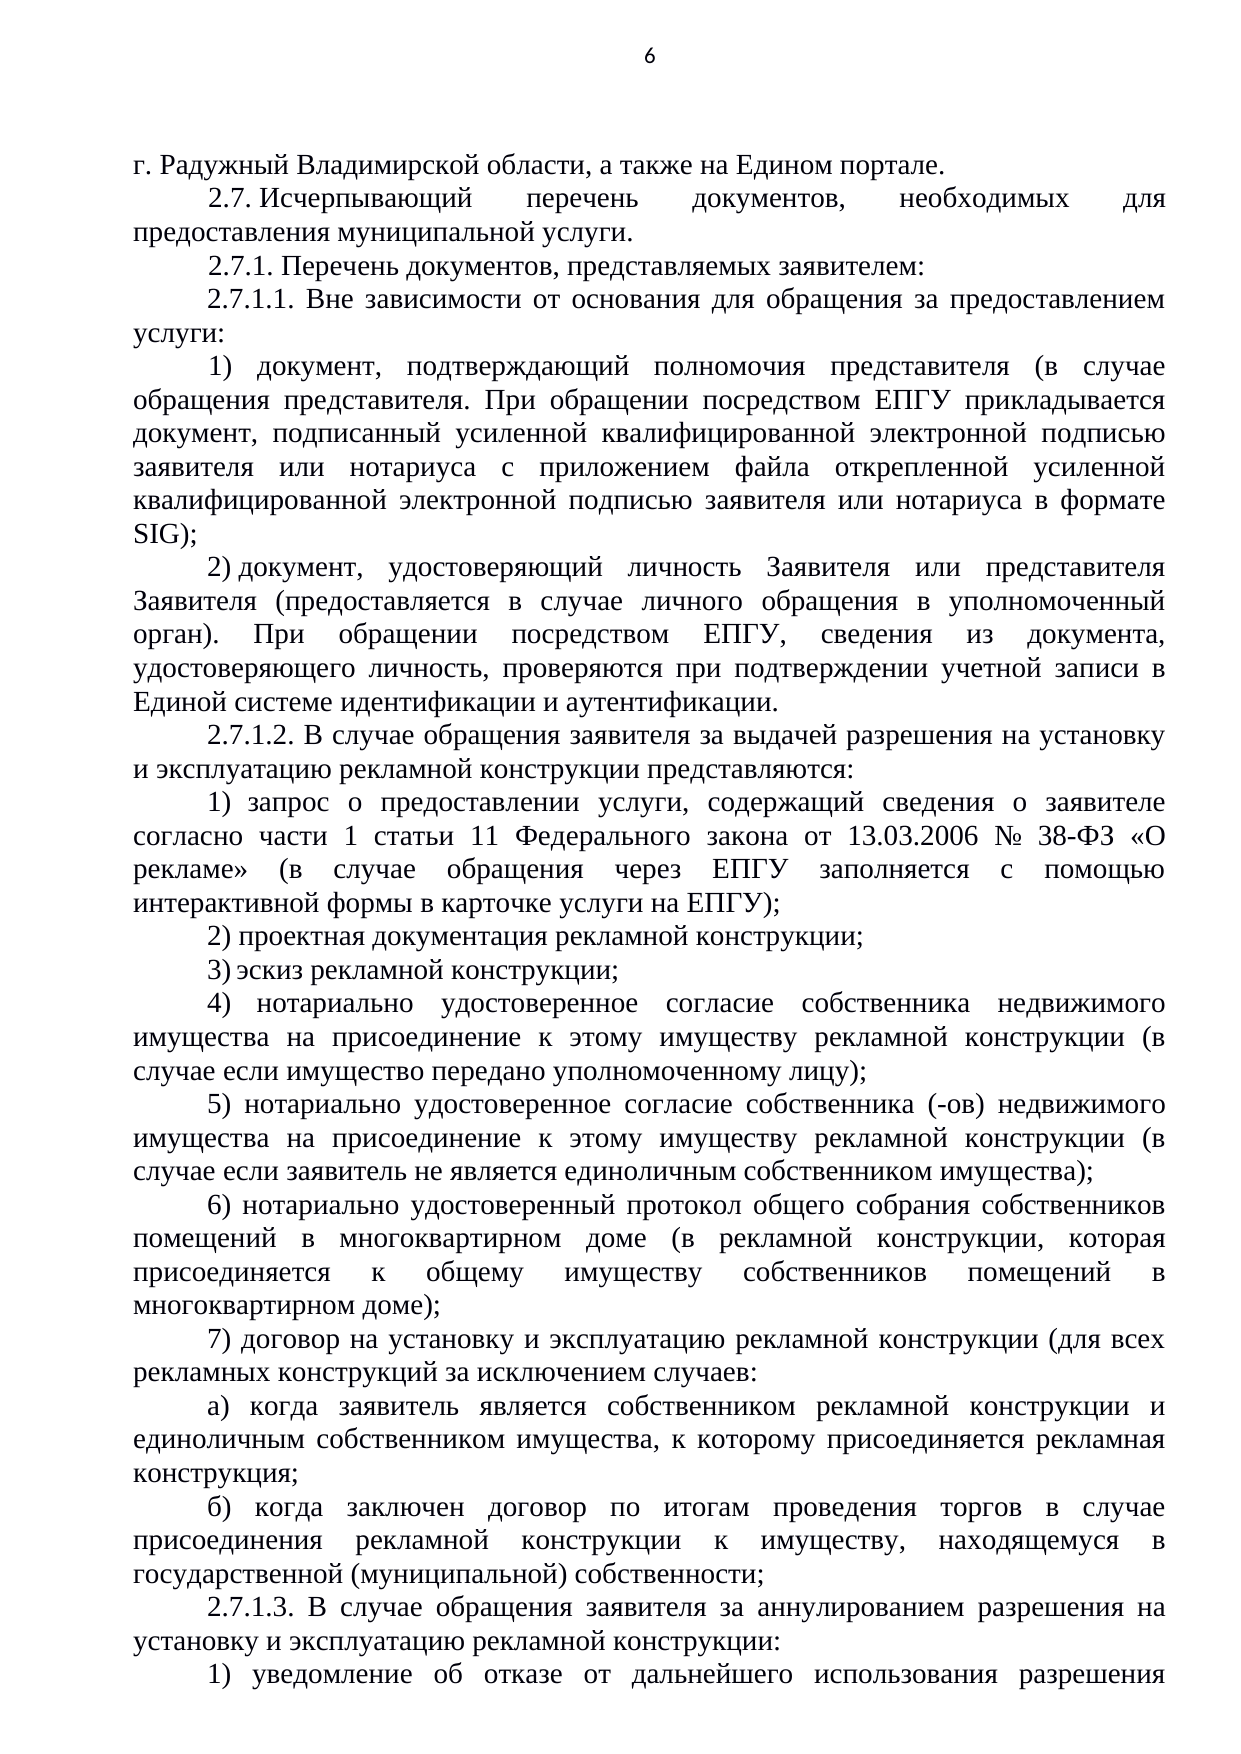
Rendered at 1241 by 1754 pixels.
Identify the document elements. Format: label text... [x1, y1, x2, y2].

text 2) документ, удостоверяющий личность Заявителя или представителя Заявителя (предоставляется в случае личного обращения в уполномоченный орган). При обращении посредством ЕПГУ, сведения из документа, удостоверяющего личность, проверяются при подтверждении учетной записи в Единой системе идентификации и аутентификации. [133, 549, 1166, 717]
text а) когда заявитель является собственником рекламной конструкции и единоличным собственником имущества, к которому присоединяется рекламная конструкция; [133, 1388, 1166, 1489]
text 2.7.1.1. Вне зависимости от основания для обращения за предоставлением услуги: [133, 281, 1166, 348]
text 2) проектная документация рекламной конструкции; [133, 918, 1166, 952]
text 2.7.1. Перечень документов, представляемых заявителем: [133, 248, 1166, 281]
text б) когда заключен договор по итогам проведения торгов в случае присоединения рекламной конструкции к имуществу, находящемуся в государственной (муниципальной) собственности; [133, 1489, 1166, 1589]
text 5) нотариально удостоверенное согласие собственника (-ов) недвижимого имущества на присоединение к этому имуществу рекламной конструкции (в случае если заявитель не является единоличным собственником имущества); [133, 1086, 1166, 1187]
text 1) документ, подтверждающий полномочия представителя (в случае обращения представителя. При обращении посредством ЕПГУ прикладывается документ, подписанный усиленной квалифицированной электронной подписью заявителя или нотариуса с приложением файла открепленной усиленной квалифицированной электронной подписью заявителя или нотариуса в формате SIG); [133, 348, 1166, 549]
text 2.7.1.2. В случае обращения заявителя за выдачей разрешения на установку и эксплуатацию рекламной конструкции представляются: [133, 717, 1166, 784]
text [133, 147, 1166, 181]
text 2.7.1.3. В случае обращения заявителя за аннулированием разрешения на установку и эксплуатацию рекламной конструкции: [133, 1589, 1166, 1656]
text 3) эскиз рекламной конструкции; [133, 952, 1166, 986]
text 4) нотариально удостоверенное согласие собственника недвижимого имущества на присоединение к этому имуществу рекламной конструкции (в случае если имущество передано уполномоченному лицу); [133, 986, 1166, 1086]
text 7) договор на установку и эксплуатацию рекламной конструкции (для всех рекламных конструкций за исключением случаев: [133, 1321, 1166, 1388]
text 2.7. Исчерпывающий перечень документов, необходимых для предоставления муниципальной услуги. [133, 181, 1166, 248]
text 1) запрос о предоставлении услуги, содержащий сведения о заявителе согласно части 1 статьи 11 Федерального закона от 13.03.2006 № 38-ФЗ «О рекламе» (в случае обращения через ЕПГУ заполняется с помощью интерактивной формы в карточке услуги на ЕПГУ); [133, 784, 1166, 918]
text 6) нотариально удостоверенный протокол общего собрания собственников помещений в многоквартирном доме (в рекламной конструкции, которая присоединяется к общему имуществу собственников помещений в многоквартирном доме); [133, 1187, 1166, 1321]
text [133, 1656, 1166, 1690]
